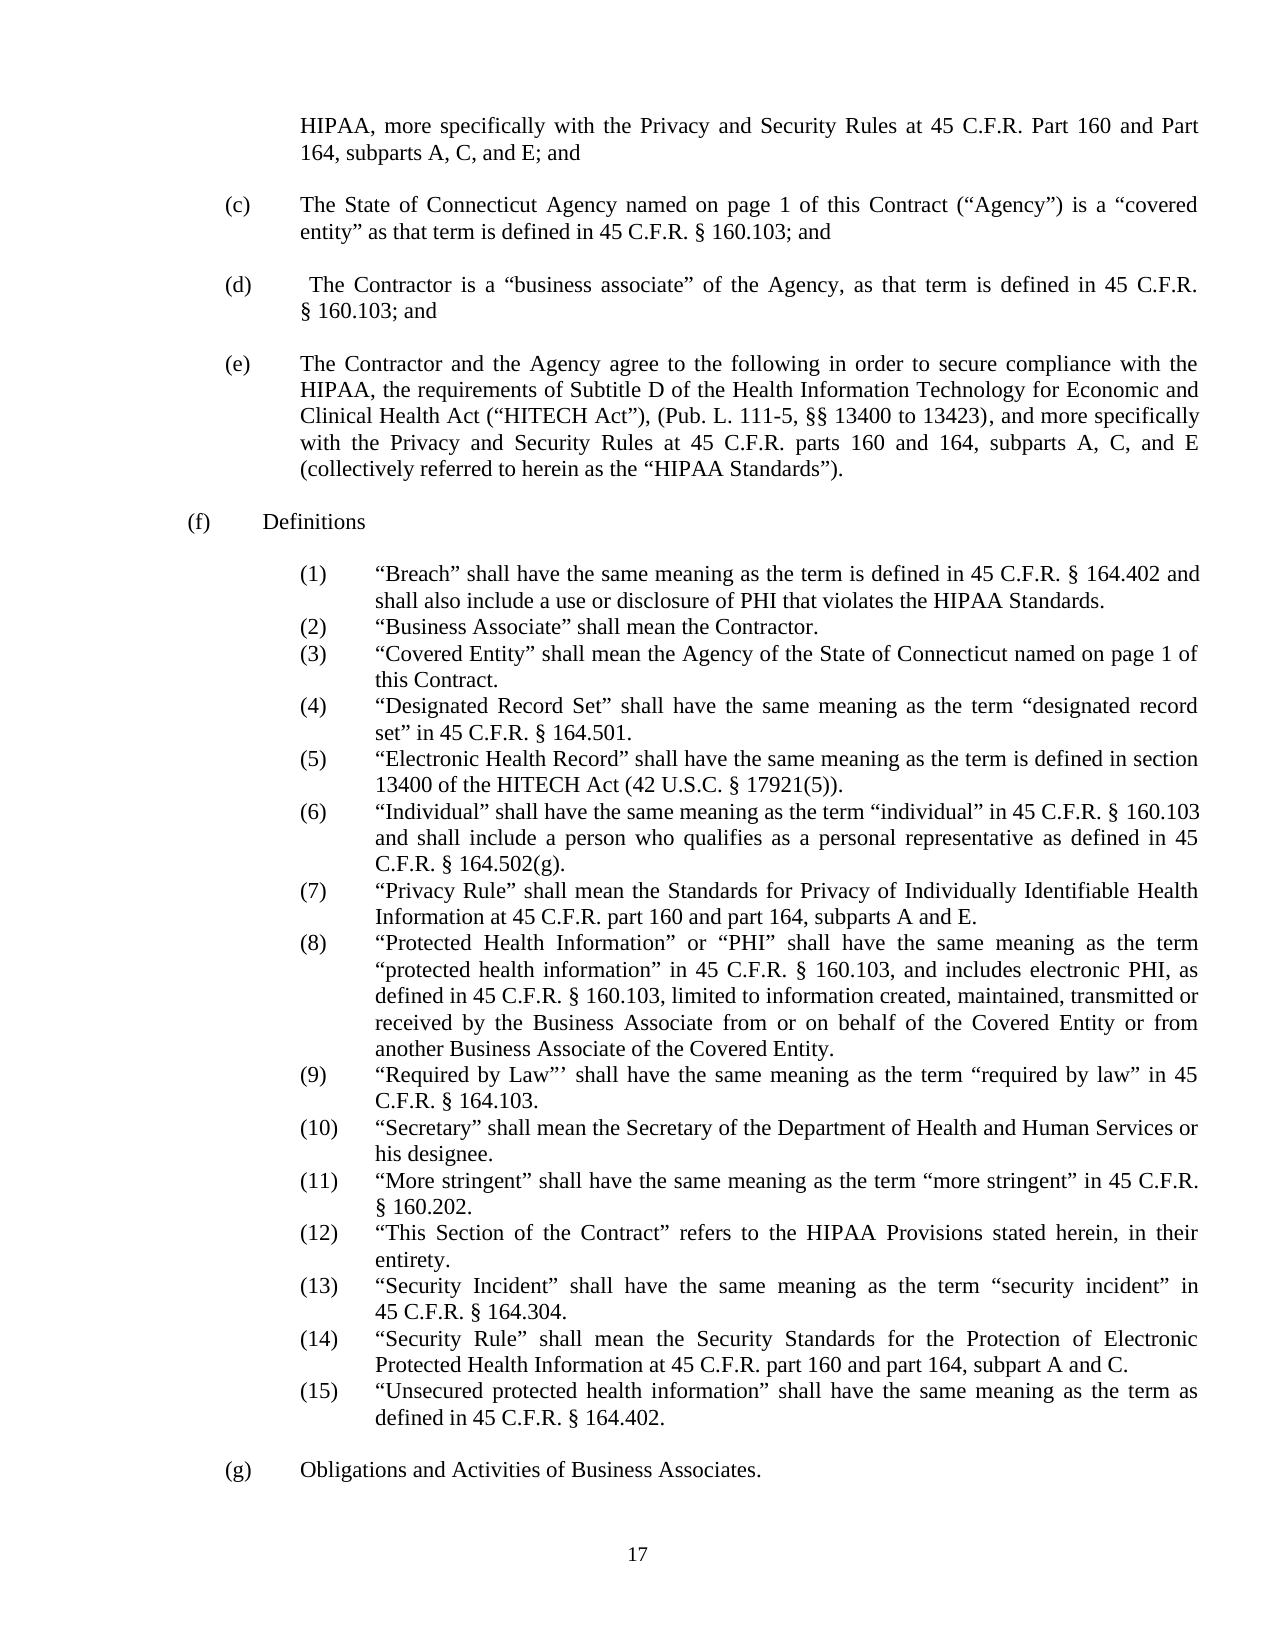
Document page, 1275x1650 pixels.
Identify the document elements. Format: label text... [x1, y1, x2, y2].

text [225, 112, 1200, 165]
text (e) The Contractor and the Agency agree to the following in order to secure compliance with the HIPAA, the requirements of Subtitle D of the Health Information Technology for Economic and Clinical Health Act (“HITECH Act”), (Pub. L. 111-5, §§ 13400 to 13423), and more specifically with the Privacy and Security Rules at 45 C.F.R. parts 160 and 164, subparts A, C, and E (collectively referred to herein as the “HIPAA Standards”). [225, 350, 1200, 481]
text (14) “Security Rule” shall mean the Security Standards for the Protection of Electronic Protected Health Information at 45 C.F.R. part 160 and part 164, subpart A and C. [300, 1325, 1200, 1377]
text (8) “Protected Health Information” or “” shall have the same meaning as the term “protected health information” in 45 C.F.R. § 160.103, and includes electronic PHI, as defined in 45 C.F.R. § 160.103, limited to information created, maintained, transmitted or received by the Business Associate from or on behalf of the Covered Entity or from another Business Associate of the Covered Entity. [300, 929, 1200, 1061]
text (d) The Contractor is a “business associate” of the Agency, as that term is defined in 45 C.F.R. § 160.103; and [225, 271, 1200, 323]
list (g) Obligations and Activities of Business Associates. [225, 1457, 1200, 1483]
text (5) “Electronic Health Record” shall have the same meaning as the term is defined in section 13400 of the HITECH Act (42 U.S.C. § 17921(5)). [300, 745, 1200, 798]
text (9) “Required by Law”’ shall have the same meaning as the term “required by law” in 45 C.F.R. § 164.103. [300, 1061, 1200, 1114]
text (7) “Privacy Rule” shall mean the Standards for Privacy of Individually Identifiable Health Information at 45 C.F.R. part 160 and part 164, subparts A and E. [300, 877, 1200, 929]
text (c) The State of Connecticut Agency named on page 1 of this Contract (“Agency”) is a “covered entity” as that term is defined in 45 C.F.R. § 160.103; and [225, 192, 1200, 244]
list “Business Associate” shall mean the Contractor. [300, 613, 1200, 639]
list “Designated Record Set” shall have the same meaning as the term “designated record set” in 45 C.F.R. § 164.501. [300, 692, 1200, 745]
text (10) “Secretary” shall mean the Secretary of the Department of Health and Human Services or his designee. [300, 1114, 1200, 1167]
list “Covered Entity” shall mean the Agency of the State of Connecticut named on page 1 of this Contract. [300, 639, 1200, 692]
text (15) “Unsecured protected health information” shall have the same meaning as the term as defined in 45 C.F.R. § 164.402. [300, 1377, 1200, 1430]
text (6) “Individual” shall have the same meaning as the term “individual” in 45 C.F.R. § 160.103 and shall include a person who qualifies as a personal representative as defined in 45 C.F.R. § 164.502(g). [300, 798, 1200, 877]
text (11) “More stringent” shall have the same meaning as the term “more stringent” in 45 C.F.R. § 160.202. [300, 1167, 1200, 1219]
text (12) “This Section of the Contract” refers to the HIPAA Provisions stated herein, in their entirety. [300, 1219, 1200, 1272]
list “Breach” shall have the same meaning as the term is defined in 45 C.F.R. § 164.402 and shall also include a use or disclosure of PHI that violates the HIPAA Standards. [300, 561, 1200, 613]
text (13) “Security Incident” shall have the same meaning as the term “security incident” in 45 C.F.R. § 164.304. [300, 1272, 1200, 1325]
text (f) Definitions [187, 508, 1200, 534]
